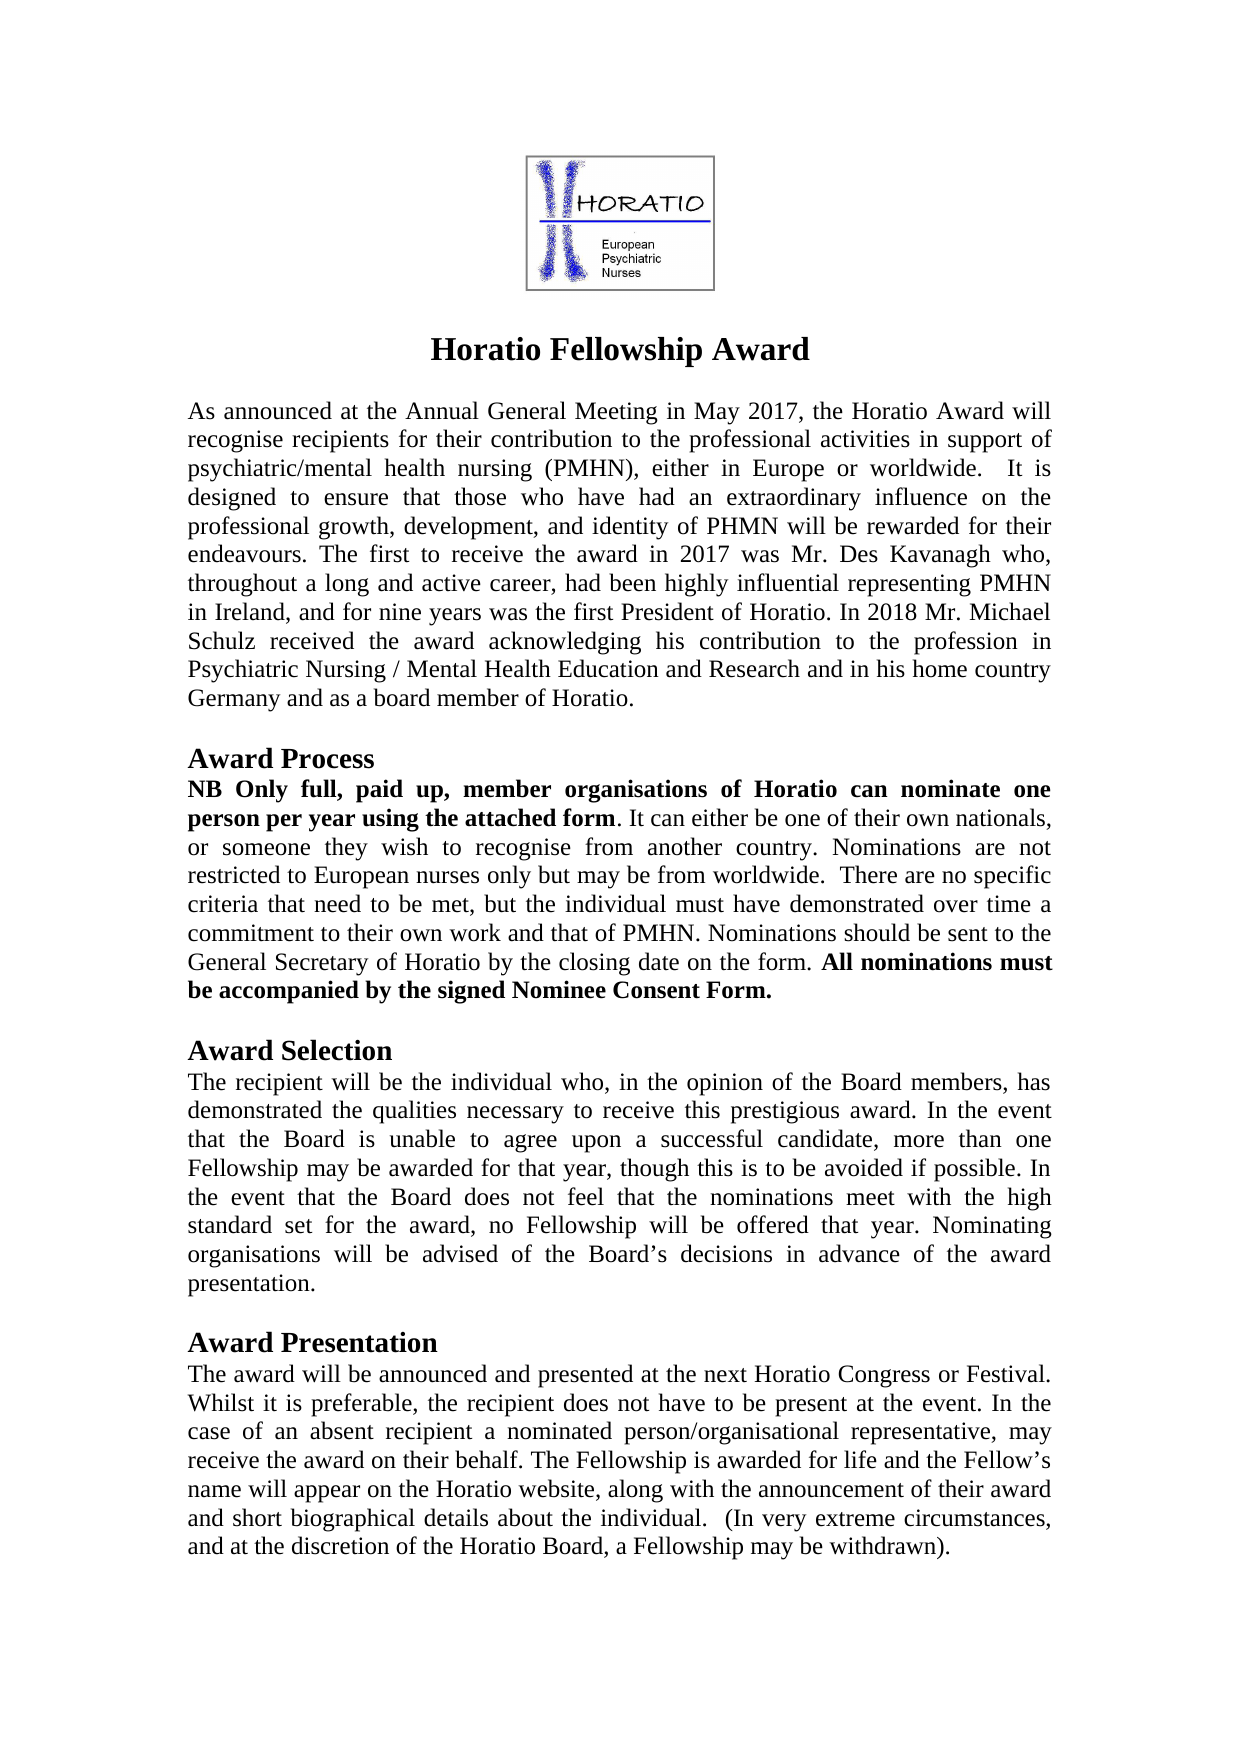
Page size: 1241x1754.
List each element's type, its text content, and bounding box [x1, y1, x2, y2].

text Award Process [187, 741, 1053, 774]
text Award Selection [187, 1033, 1053, 1067]
text NB Only full, paid up, member organisations of Horatio can nominate one person per year using the attached form. It can either be one of their own nationals, or someone they wish to recognise from another country. Nominations are not restricted to European nurses only but may be from worldwide. There are no specific criteria that need to be met, but the individual must have demonstrated over time a commitment to their own work and that of PMHN. Nominations should be sent to the General Secretary of Horatio by the closing date on the form. All nominations must be accompanied by the signed Nominee Consent Form. [187, 774, 1053, 1004]
text The recipient will be the individual who, in the opinion of the Board members, has demonstrated the qualities necessary to receive this prestigious award. In the event that the Board is unable to agree upon a successful candidate, more than one Fellowship may be awarded for that year, though this is to be avoided if possible. In the event that the Board does not feel that the nominations meet with the high standard set for the award, no Fellowship will be offered that year. Nominating organisations will be advised of the Board’s decisions in advance of the award presentation. [187, 1067, 1053, 1297]
text Horatio Fellowship Award [187, 329, 1053, 367]
text The award will be announced and presented at the next Horatio Congress or Festival. Whilst it is preferable, the recipient does not have to be present at the event. In the case of an absent recipient a nominated person/organisational representative, may receive the award on their behalf. The Fellowship is awarded for life and the Fellow’s name will appear on the Horatio website, along with the announcement of their award and short biographical details about the individual. (In very extreme circumstances, and at the discretion of the Horatio Board, a Fellowship may be withdrawn). [187, 1359, 1053, 1560]
picture [520, 150, 720, 300]
text As announced at the Annual General Meeting in May 2017, the Horatio Award will recognise recipients for their contribution to the professional activities in support of psychiatric/mental health nursing (PMHN), either in Europe or worldwide. It is designed to ensure that those who have had an extraordinary influence on the professional growth, development, and identity of PHMN will be rewarded for their endeavours. The first to receive the award in 2017 was Mr. Des Kavanagh who, throughout a long and active career, had been highly influential representing PMHN in Ireland, and for nine years was the first President of Horatio. In 2018 Mr. Michael Schulz received the award acknowledging his contribution to the profession in Psychiatric Nursing / Mental Health Education and Research and in his home country Germany and as a board member of Horatio. [187, 396, 1053, 712]
text Award Presentation [187, 1325, 1053, 1359]
